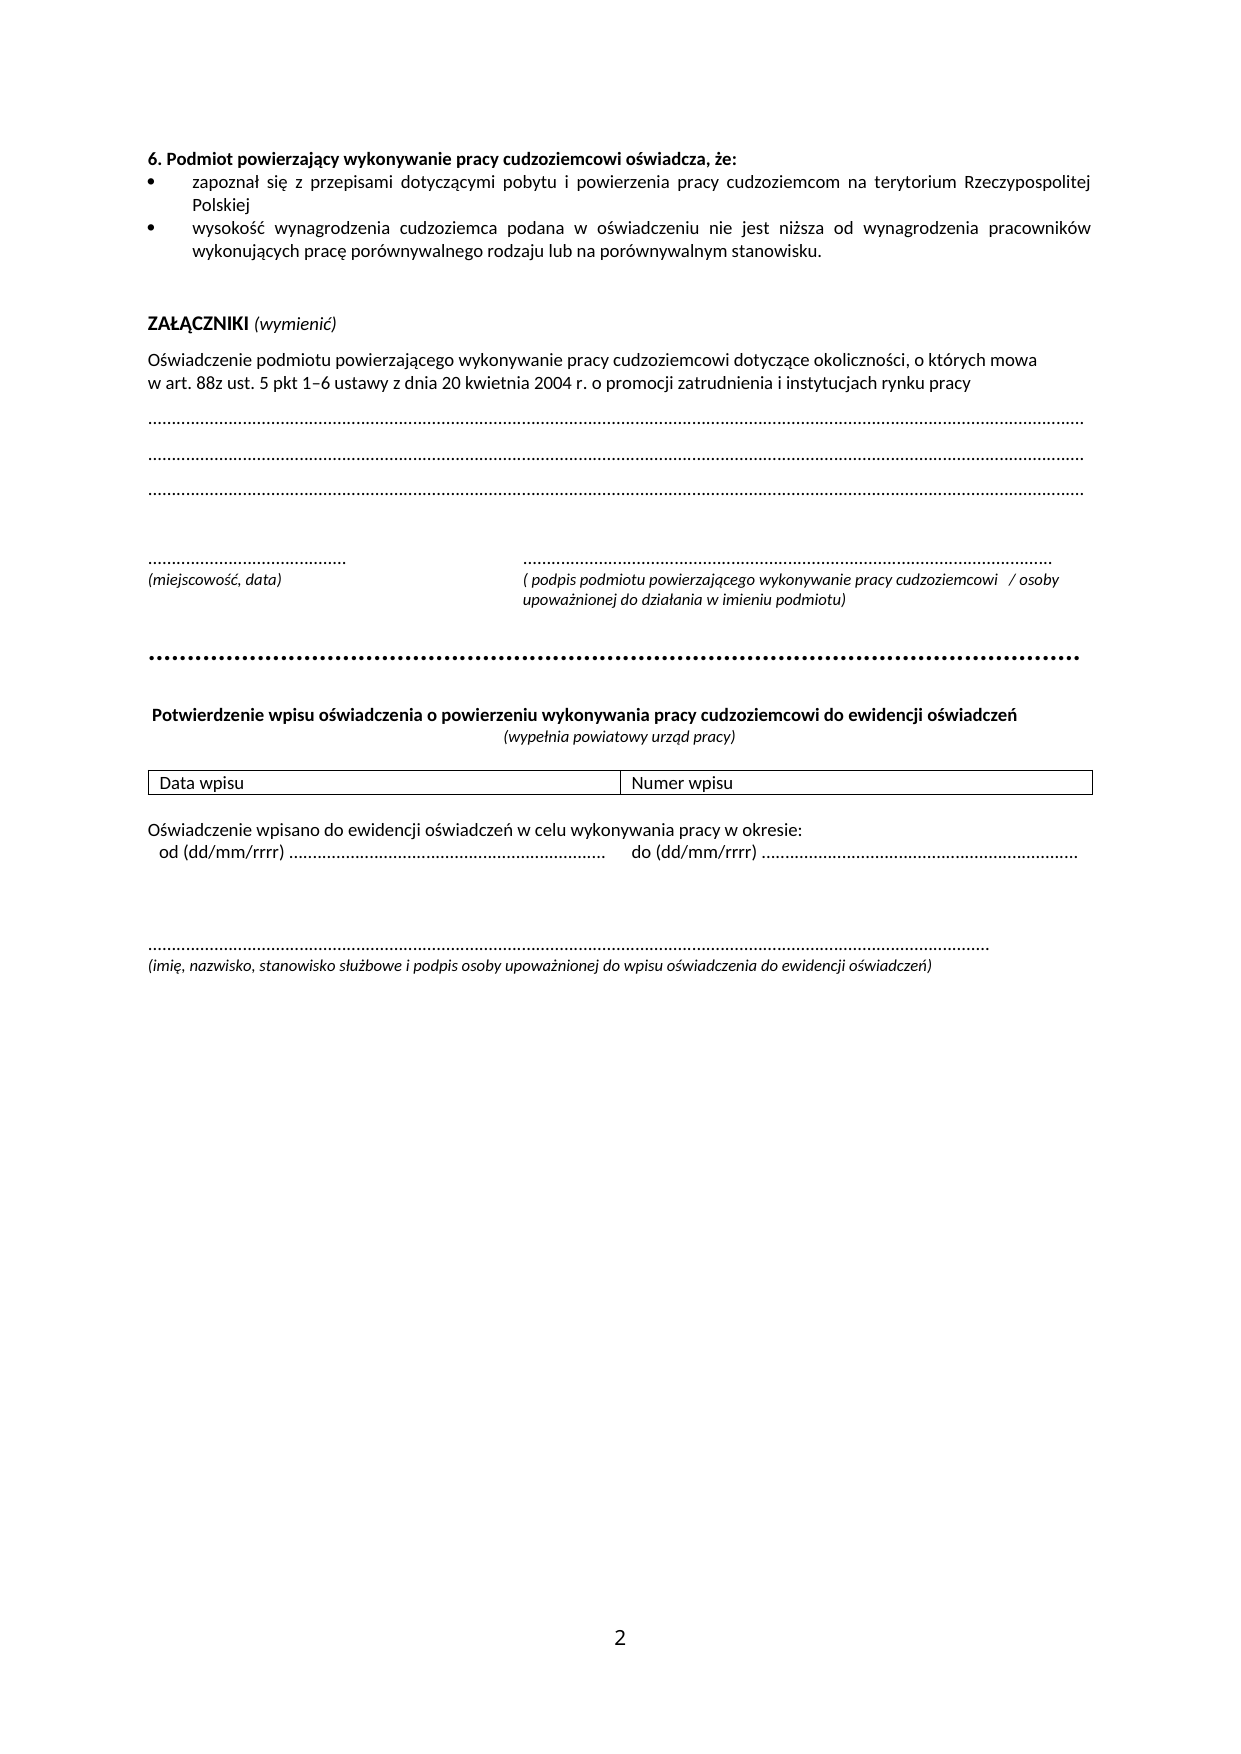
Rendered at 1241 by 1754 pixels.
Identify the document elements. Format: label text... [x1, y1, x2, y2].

text Oświadczenie wpisano do ewidencji oświadczeń w celu wykonywania pracy w okresie: [148, 818, 1093, 841]
text Oświadczenie podmiotu powierzającego wykonywanie pracy cudzoziemcowi dotyczące okoliczności, o których mowa w art. 88z ust. 5 pkt 1–6 ustawy z dnia 20 kwietnia 2004 r. o promocji zatrudnienia i instytucjach rynku pracy [148, 348, 1093, 394]
table_header do (dd/mm/rrrr) ................................................................... [620, 841, 1093, 863]
table_header Data wpisu [149, 771, 620, 794]
text ZAŁĄCZNIKI (wymienić) [148, 310, 1093, 336]
text .................................................................................................................................................................................. [148, 932, 1093, 955]
text (wypełnia powiatowy urząd pracy) [148, 727, 1093, 747]
list wysokość wynagrodzenia cudzoziemca podana w oświadczeniu nie jest niższa od wynagrodzenia pracowników wykonujących pracę porównywalnego rodzaju lub na porównywalnym stanowisku. [148, 216, 1093, 262]
list zapoznał się z przepisami dotyczącymi pobytu i powierzenia pracy cudzoziemcom na terytorium Rzeczypospolitej Polskiej [148, 171, 1093, 216]
text ...................................................................................................................................................................................................... [148, 477, 1093, 500]
table_header od (dd/mm/rrrr) ................................................................... [148, 841, 620, 863]
text .......................................... ................................................................................................................ [148, 546, 1093, 569]
text ...................................................................................................................................................................................................... [148, 442, 1093, 465]
text Potwierdzenie wpisu oświadczenia o powierzeniu wykonywania pracy cudzoziemcowi do ewidencji oświadczeń [148, 704, 1093, 727]
text 6. Podmiot powierzający wykonywanie pracy cudzoziemcowi oświadcza, że: [148, 148, 1093, 171]
text (imię, nazwisko, stanowisko służbowe i podpis osoby upoważnionej do wpisu oświadczenia do ewidencji oświadczeń) [148, 955, 1093, 976]
text (miejscowość, data) ( podpis podmiotu powierzającego wykonywanie pracy cudzoziemcowi / osoby upoważnionej do działania w imieniu podmiotu) [148, 569, 1093, 609]
table_header Numer wpisu [621, 771, 1092, 794]
text ...................................................................................................................................................................................................... [148, 406, 1093, 429]
text ........................................................................................................................ [148, 632, 1093, 668]
